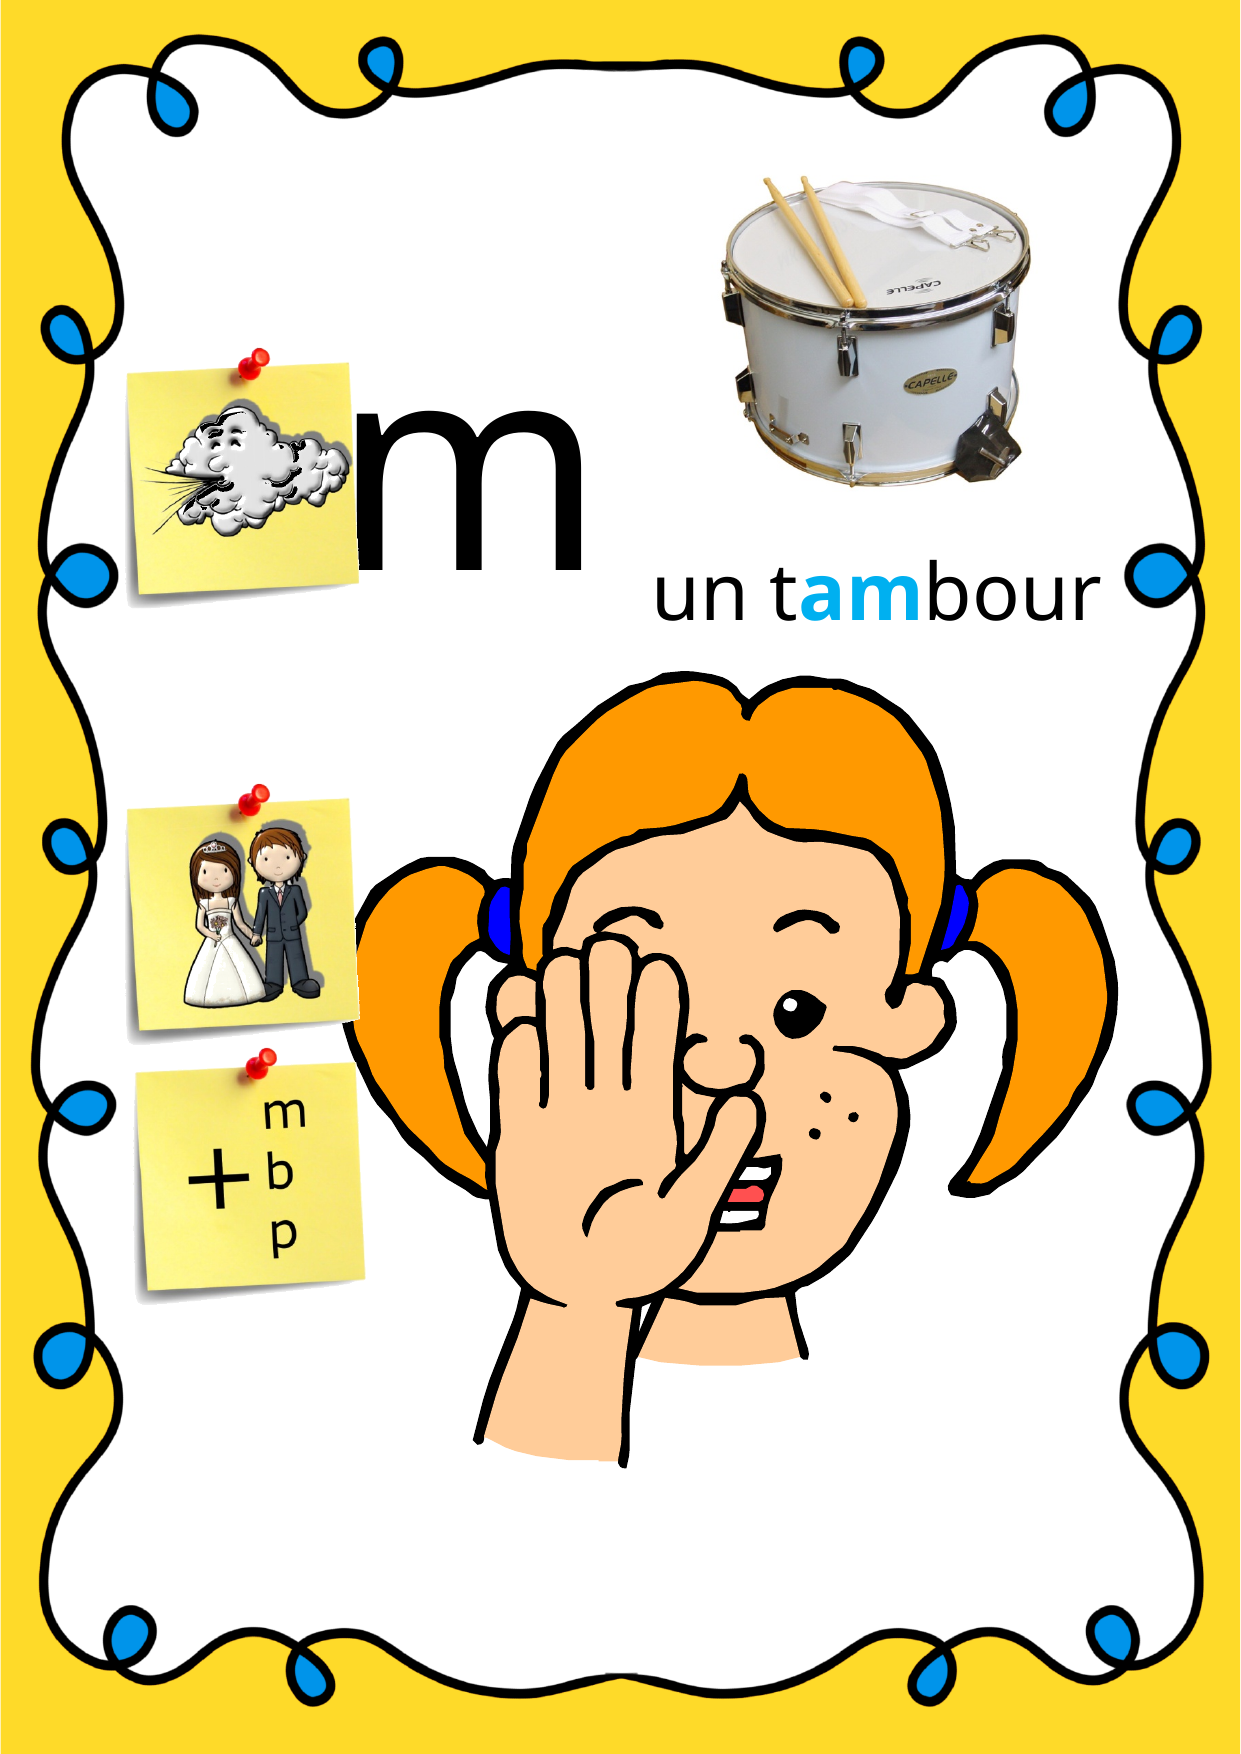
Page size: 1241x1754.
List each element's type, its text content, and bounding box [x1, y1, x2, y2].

picture [0, 0, 1241, 1754]
table_header am [118, 145, 616, 663]
table_header [616, 145, 1137, 516]
table_cell un tambour [616, 516, 1137, 663]
table_cell [118, 663, 1137, 1596]
